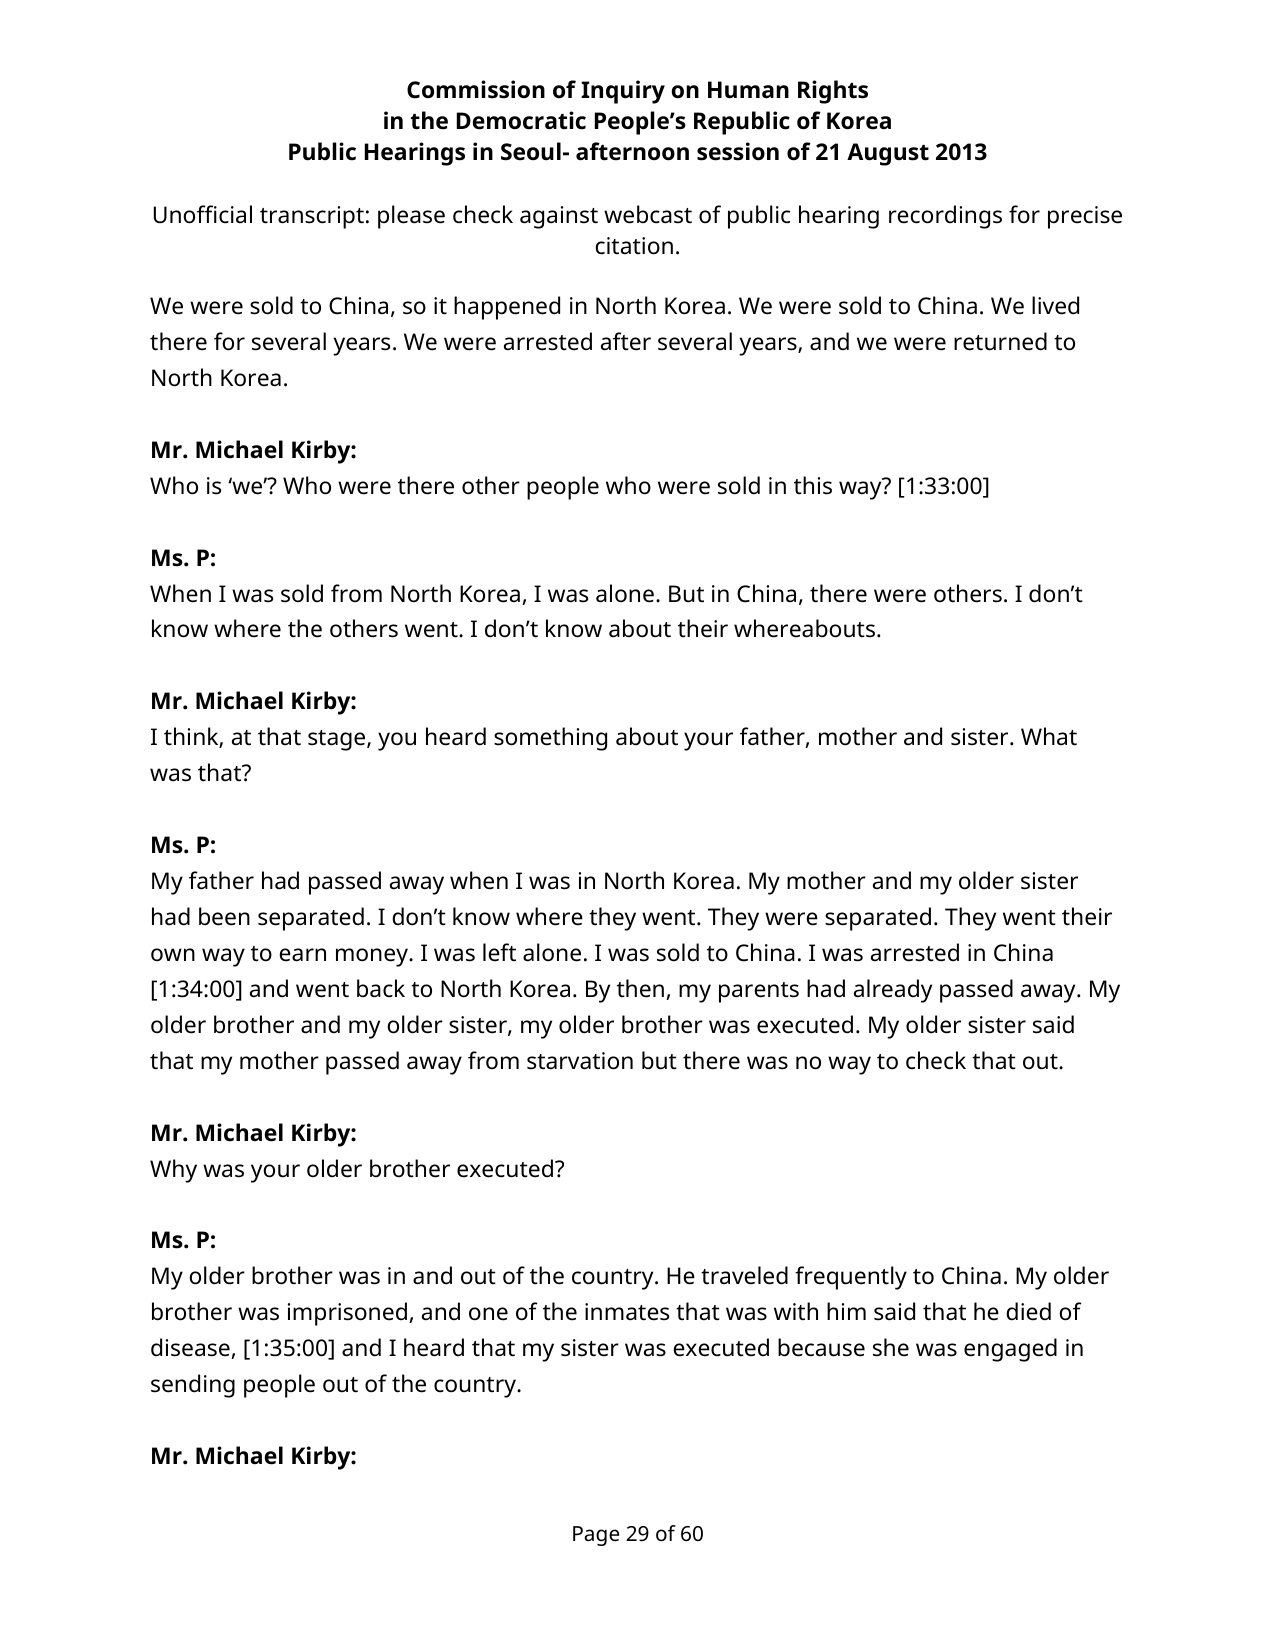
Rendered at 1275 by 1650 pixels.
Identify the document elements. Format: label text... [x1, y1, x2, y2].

text Mr. Michael Kirby: [150, 1117, 1125, 1148]
text Mr. Michael Kirby: [150, 685, 1125, 717]
text My older brother was in and out of the country. He traveled frequently to China. My older brother was imprisoned, and one of the inmates that was with him said that he died of disease, [1:35:00] and I heard that my sister was executed because she was engaged in sending people out of the country. [150, 1260, 1125, 1399]
text Ms. P: [150, 829, 1125, 860]
text Mr. Michael Kirby: [150, 434, 1125, 465]
text Ms. P: [150, 542, 1125, 573]
text Ms. P: [150, 1224, 1125, 1256]
text Who is ‘we’? Who were there other people who were sold in this way? [1:33:00] [150, 470, 1125, 501]
text Why was your older brother executed? [150, 1152, 1125, 1184]
text Mr. Michael Kirby: [150, 1440, 1125, 1471]
text When I was sold from North Korea, I was alone. But in China, there were others. I don’t know where the others went. I don’t know about their whereabouts. [150, 577, 1125, 645]
text My father had passed away when I was in North Korea. My mother and my older sister had been separated. I don’t know where they went. They were separated. They went their own way to earn money. I was left alone. I was sold to China. I was arrested in China [1:34:00] and went back to North Korea. By then, my parents had already passed away. My older brother and my older sister, my older brother was executed. My older sister said that my mother passed away from starvation but there was no way to check that out. [150, 865, 1125, 1076]
text We were sold to China, so it happened in North Korea. We were sold to China. We lived there for several years. We were arrested after several years, and we were returned to North Korea. [150, 290, 1125, 393]
text I think, at that stage, you heard something about your father, mother and sister. What was that? [150, 721, 1125, 788]
